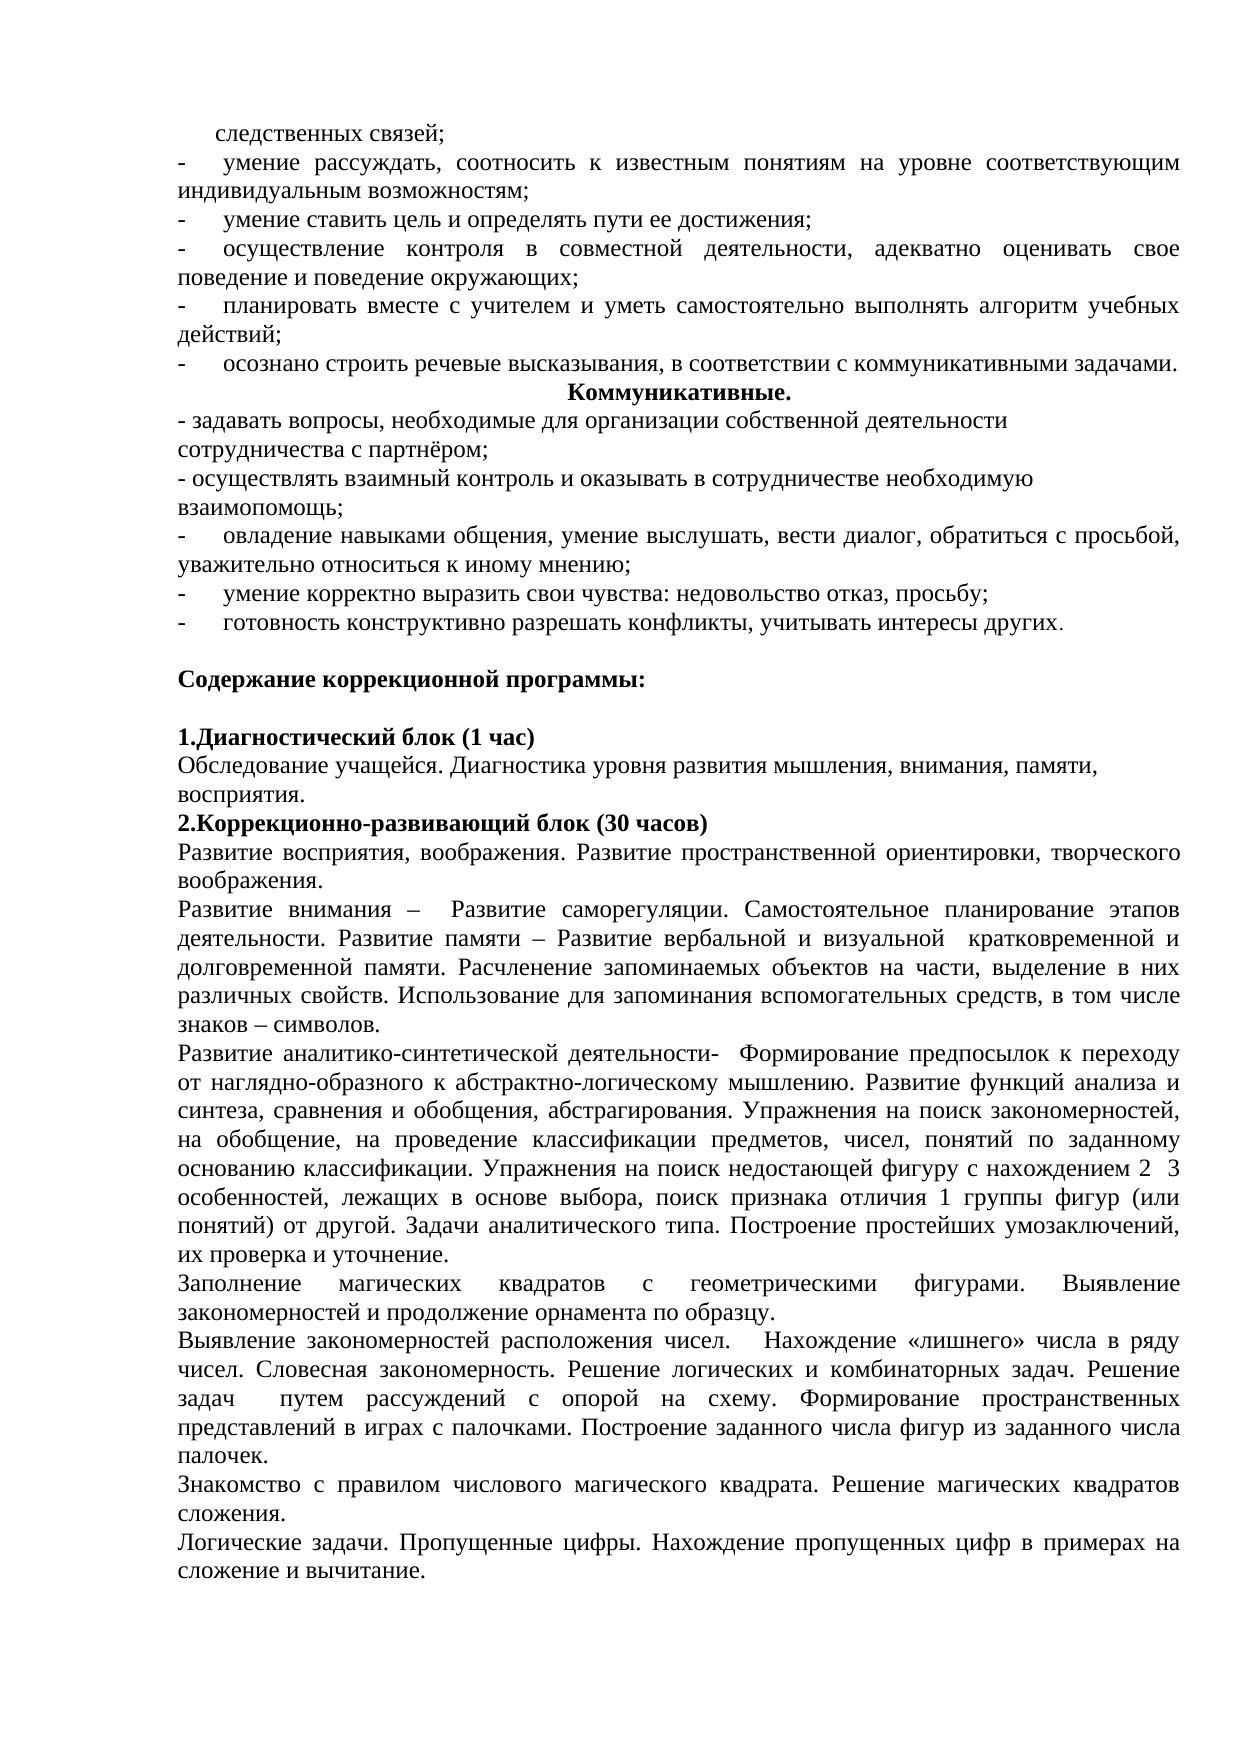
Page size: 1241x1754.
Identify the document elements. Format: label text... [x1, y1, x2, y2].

text - готовность конструктивно разрешать конфликты, учитывать интересы других. [177, 607, 1181, 636]
text 1.Диагностический блок (1 час) [177, 722, 1181, 751]
text - умение рассуждать, соотносить к известным понятиям на уровне соответствующим индивидуальным возможностям; [177, 147, 1181, 204]
text Обследование учащейся. Диагностика уровня развития мышления, внимания, памяти, восприятия. [177, 751, 1181, 808]
text Выявление закономерностей расположения чисел. Нахождение «лишнего» числа в ряду чисел. Словесная закономерность. Решение логических и комбинаторных задач. Решение задач путем рассуждений с опорой на схему. Формирование пространственных представлений в играх с палочками. Построение заданного числа фигур из заданного числа палочек. [177, 1326, 1181, 1469]
text Знакомство с правилом числового магического квадрата. Решение магических квадратов сложения. [177, 1469, 1181, 1527]
text - умение корректно выразить свои чувства: недовольство отказ, просьбу; [177, 578, 1181, 607]
text Развитие внимания – Развитие саморегуляции. Самостоятельное планирование этапов деятельности. Развитие памяти – Развитие вербальной и визуальной кратковременной и долговременной памяти. Расчленение запоминаемых объектов на части, выделение в них различных свойств. Использование для запоминания вспомогательных средств, в том числе знаков – символов. [177, 894, 1181, 1038]
text - задавать вопросы, необходимые для организации собственной деятельности сотрудничества с партнёром; [177, 406, 1181, 463]
text Логические задачи. Пропущенные цифры. Нахождение пропущенных цифр в примерах на сложение и вычитание. [177, 1527, 1181, 1584]
text - планировать вместе с учителем и уметь самостоятельно выполнять алгоритм учебных действий; [177, 291, 1181, 348]
text - осуществлять взаимный контроль и оказывать в сотрудничестве необходимую взаимопомощь; [177, 463, 1181, 521]
text - овладение навыками общения, умение выслушать, вести диалог, обратиться с просьбой, уважительно относиться к иному мнению; [177, 521, 1181, 578]
text - осознано строить речевые высказывания, в соответствии с коммуникативными задачами. [177, 348, 1181, 377]
text Развитие аналитико-синтетической деятельности- Формирование предпосылок к переходу от наглядно-образного к абстрактно-логическому мышлению. Развитие функций анализа и синтеза, сравнения и обобщения, абстрагирования. Упражнения на поиск закономерностей, на обобщение, на проведение классификации предметов, чисел, понятий по заданному основанию классификации. Упражнения на поиск недостающей фигуру с нахождением 2 3 особенностей, лежащих в основе выбора, поиск признака отличия 1 группы фигур (или понятий) от другой. Задачи аналитического типа. Построение простейших умозаключений, их проверка и уточнение. [177, 1038, 1181, 1268]
text 2.Коррекционно-развивающий блок (30 часов) [177, 808, 1181, 837]
text - осуществление контроля в совместной деятельности, адекватно оценивать свое поведение и поведение окружающих; [177, 233, 1181, 291]
text Развитие восприятия, воображения. Развитие пространственной ориентировки, творческого воображения. [177, 837, 1181, 894]
text Коммуникативные. [177, 377, 1181, 406]
text - умение ставить цель и определять пути ее достижения; [177, 204, 1181, 233]
text Заполнение магических квадратов с геометрическими фигурами. Выявление закономерностей и продолжение орнамента по образцу. [177, 1268, 1181, 1326]
text Содержание коррекционной программы: [177, 664, 1181, 693]
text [177, 118, 1181, 147]
